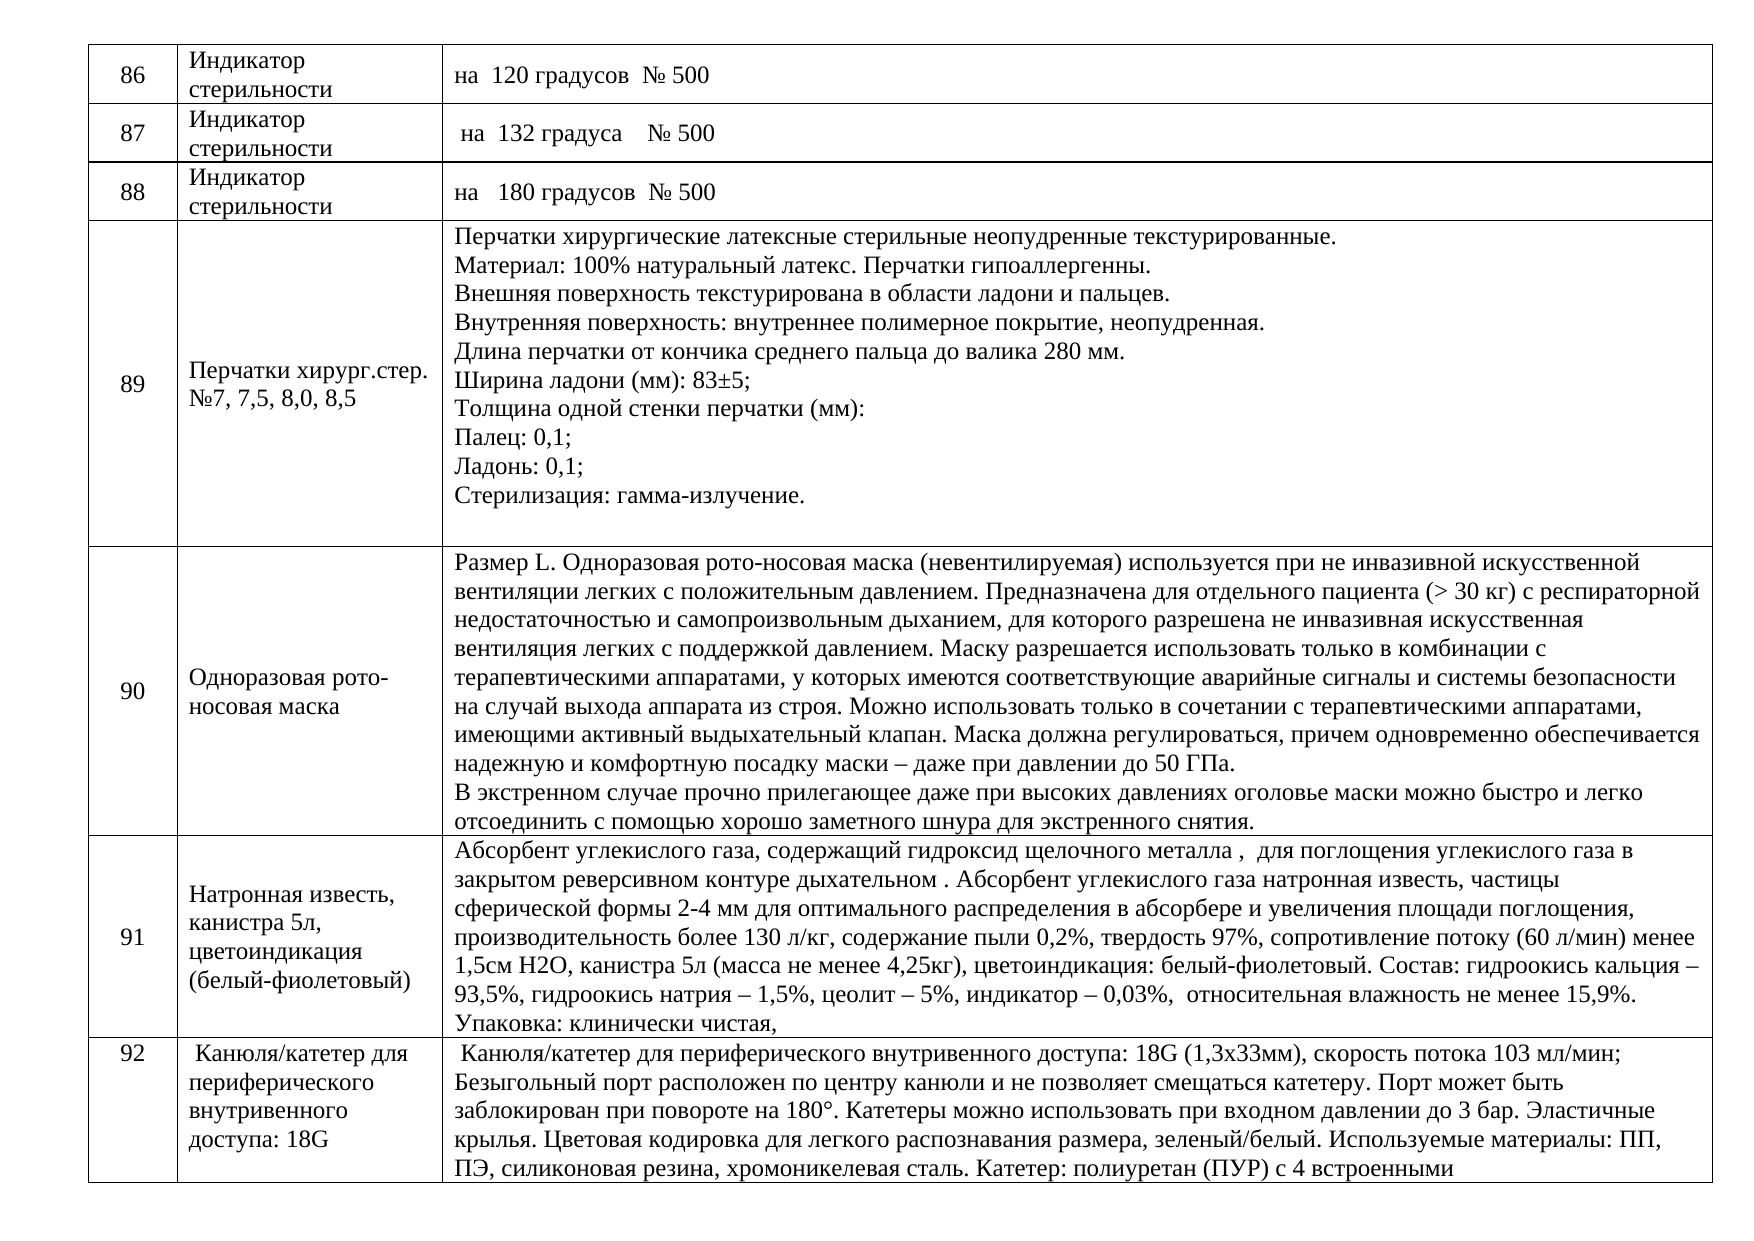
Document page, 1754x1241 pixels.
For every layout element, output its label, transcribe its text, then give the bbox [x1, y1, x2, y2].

table_cell Перчатки хирург.стер.№7, 7,5, 8,0, 8,5 [178, 221, 442, 546]
table_cell 92 [89, 1038, 177, 1182]
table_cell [443, 1038, 1712, 1182]
table_cell Индикатор стерильности [178, 104, 442, 161]
table_cell Абсорбент углекислого газа, содержащий гидроксид щелочного металла , для поглощения углекислого газа в закрытом реверсивном контуре дыхательном . Абсорбент углекислого газа натронная известь, частицы сферической формы 2-4 мм для оптимального распределения в абсорбере и увеличения площади поглощения, производительность более 130 л/кг, содержание пыли 0,2%, твердость 97%, сопротивление потоку (60 л/мин) менее 1,5см Н2О, канистра 5л (масса не менее 4,25кг), цветоиндикация: белый-фиолетовый. Состав: гидроокись кальция – 93,5%, гидроокись натрия – 1,5%, цеолит – 5%, индикатор – 0,03%, относительная влажность не менее 15,9%. Упаковка: клинически чистая, [443, 836, 1712, 1037]
table_cell Индикатор стерильности [178, 163, 442, 220]
table_cell на 120 градусов № 500 [443, 45, 1712, 103]
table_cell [178, 1038, 442, 1182]
table_cell Перчатки хирургические латексные стерильные неопудренные текстурированные. Материал: 100% натуральный латекс. Перчатки гипоаллергенны. Внешняя поверхность текстурирована в области ладони и пальцев. Внутренняя поверхность: внутреннее полимерное покрытие, неопудренная. Длина перчатки от кончика среднего пальца до валика 280 мм. Ширина ладони (мм): 83±5; Толщина одной стенки перчатки (мм): Палец: 0,1; Ладонь: 0,1; Стерилизация: гамма-излучение. [443, 221, 1712, 546]
table_cell на 180 градусов № 500 [443, 163, 1712, 220]
table_cell 89 [89, 221, 177, 546]
table_cell 88 [89, 163, 177, 220]
table_cell 90 [89, 547, 177, 834]
table_cell Одноразовая рото-носовая маска [178, 547, 442, 834]
table_cell на 132 градуса № 500 [443, 104, 1712, 161]
table_cell 91 [89, 836, 177, 1037]
table_cell 87 [89, 104, 177, 161]
table_cell Индикатор стерильности [178, 45, 442, 103]
table_cell Натронная известь, канистра 5л, цветоиндикация (белый-фиолетовый) [178, 836, 442, 1037]
table_cell 86 [89, 45, 177, 103]
table_cell Размер L. Одноразовая рото-носовая маска (невентилируемая) используется при не инвазивной искусственной вентиляции легких с положительным давлением. Предназначена для отдельного пациента (> 30 кг) с респираторной недостаточностью и самопроизвольным дыханием, для которого разрешена не инвазивная искусственная вентиляция легких с поддержкой давлением. Маску разрешается использовать только в комбинации с терапевтическими аппаратами, у которых имеются соответствующие аварийные сигналы и системы безопасности на случай выхода аппарата из строя. Можно использовать только в сочетании с терапевтическими аппаратами, имеющими активный выдыхательный клапан. Маска должна регулироваться, причем одновременно обеспечивается надежную и комфортную посадку маски – даже при давлении до 50 ГПа. В экстренном случае прочно прилегающее даже при высоких давлениях оголовье маски можно быстро и легко отсоединить с помощью хорошо заметного шнура для экстренного снятия. [443, 547, 1712, 834]
